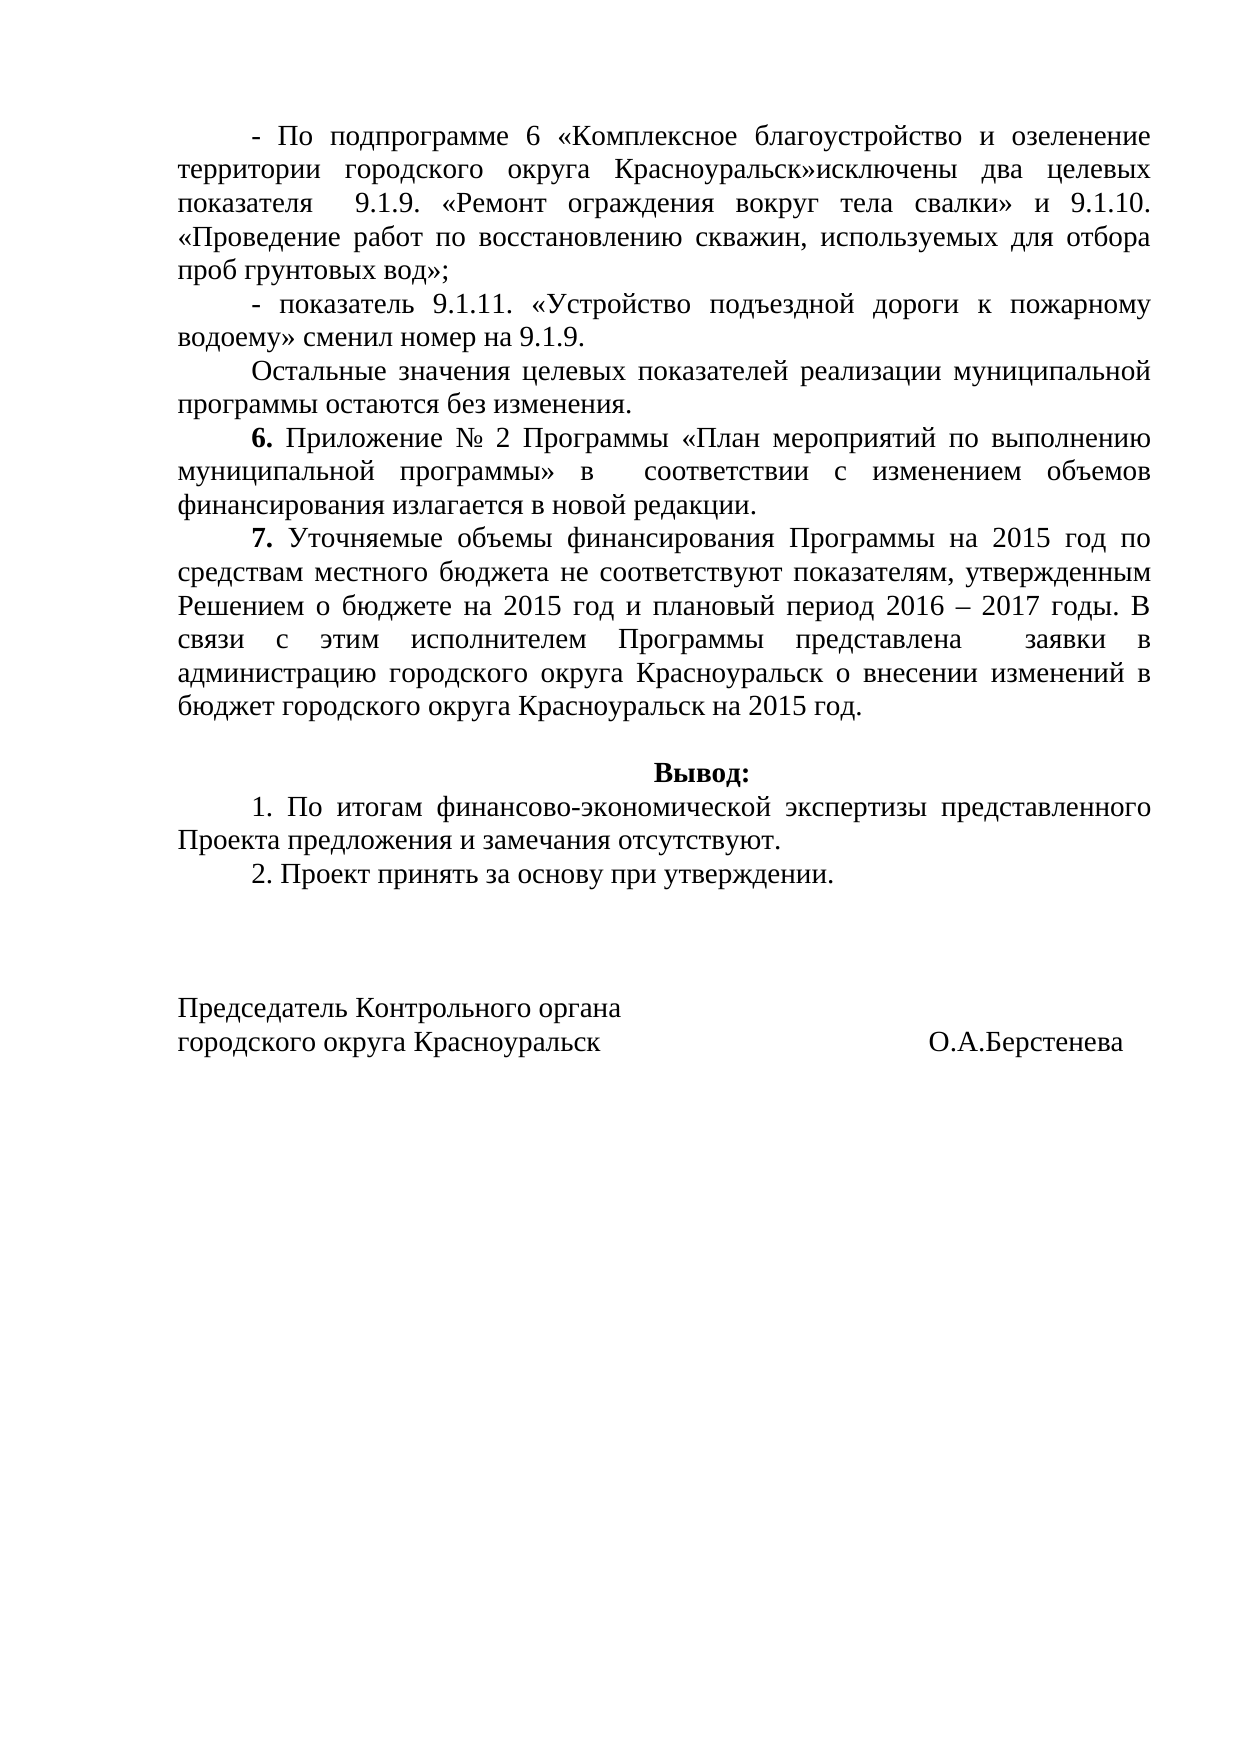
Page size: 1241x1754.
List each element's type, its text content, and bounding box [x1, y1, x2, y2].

text - По подпрограмме 6 «Комплексное благоустройство и озеленение территории городского округа Красноуральск»исключены два целевых показателя 9.1.9. «Ремонт ограждения вокруг тела свалки» и 9.1.10. «Проведение работ по восстановлению скважин, используемых для отбора проб грунтовых вод»; [177, 118, 1152, 286]
text 6. Приложение № 2 Программы «План мероприятий по выполнению муниципальной программы» в соответствии с изменением объемов финансирования излагается в новой редакции. [177, 420, 1152, 521]
text 2. Проект принять за основу при утверждении. [177, 856, 1152, 889]
text городского округа Красноуральск О.А.Берстенева [177, 1024, 1152, 1057]
text Председатель Контрольного органа [177, 990, 1152, 1024]
text 7. Уточняемые объемы финансирования Программы на 2015 год по средствам местного бюджета не соответствуют показателям, утвержденным Решением о бюджете на 2015 год и плановый период 2016 – 2017 годы. В связи с этим исполнителем Программы представлена заявки в администрацию городского округа Красноуральск о внесении изменений в бюджет городского округа Красноуральск на 2015 год. [177, 521, 1152, 722]
text 1. По итогам финансово-экономической экспертизы представленного Проекта предложения и замечания отсутствуют. [177, 789, 1152, 856]
text Вывод: [177, 755, 1152, 789]
text - показатель 9.1.11. «Устройство подъездной дороги к пожарному водоему» сменил номер на 9.1.9. [177, 286, 1152, 353]
text Остальные значения целевых показателей реализации муниципальной программы остаются без изменения. [177, 353, 1152, 420]
